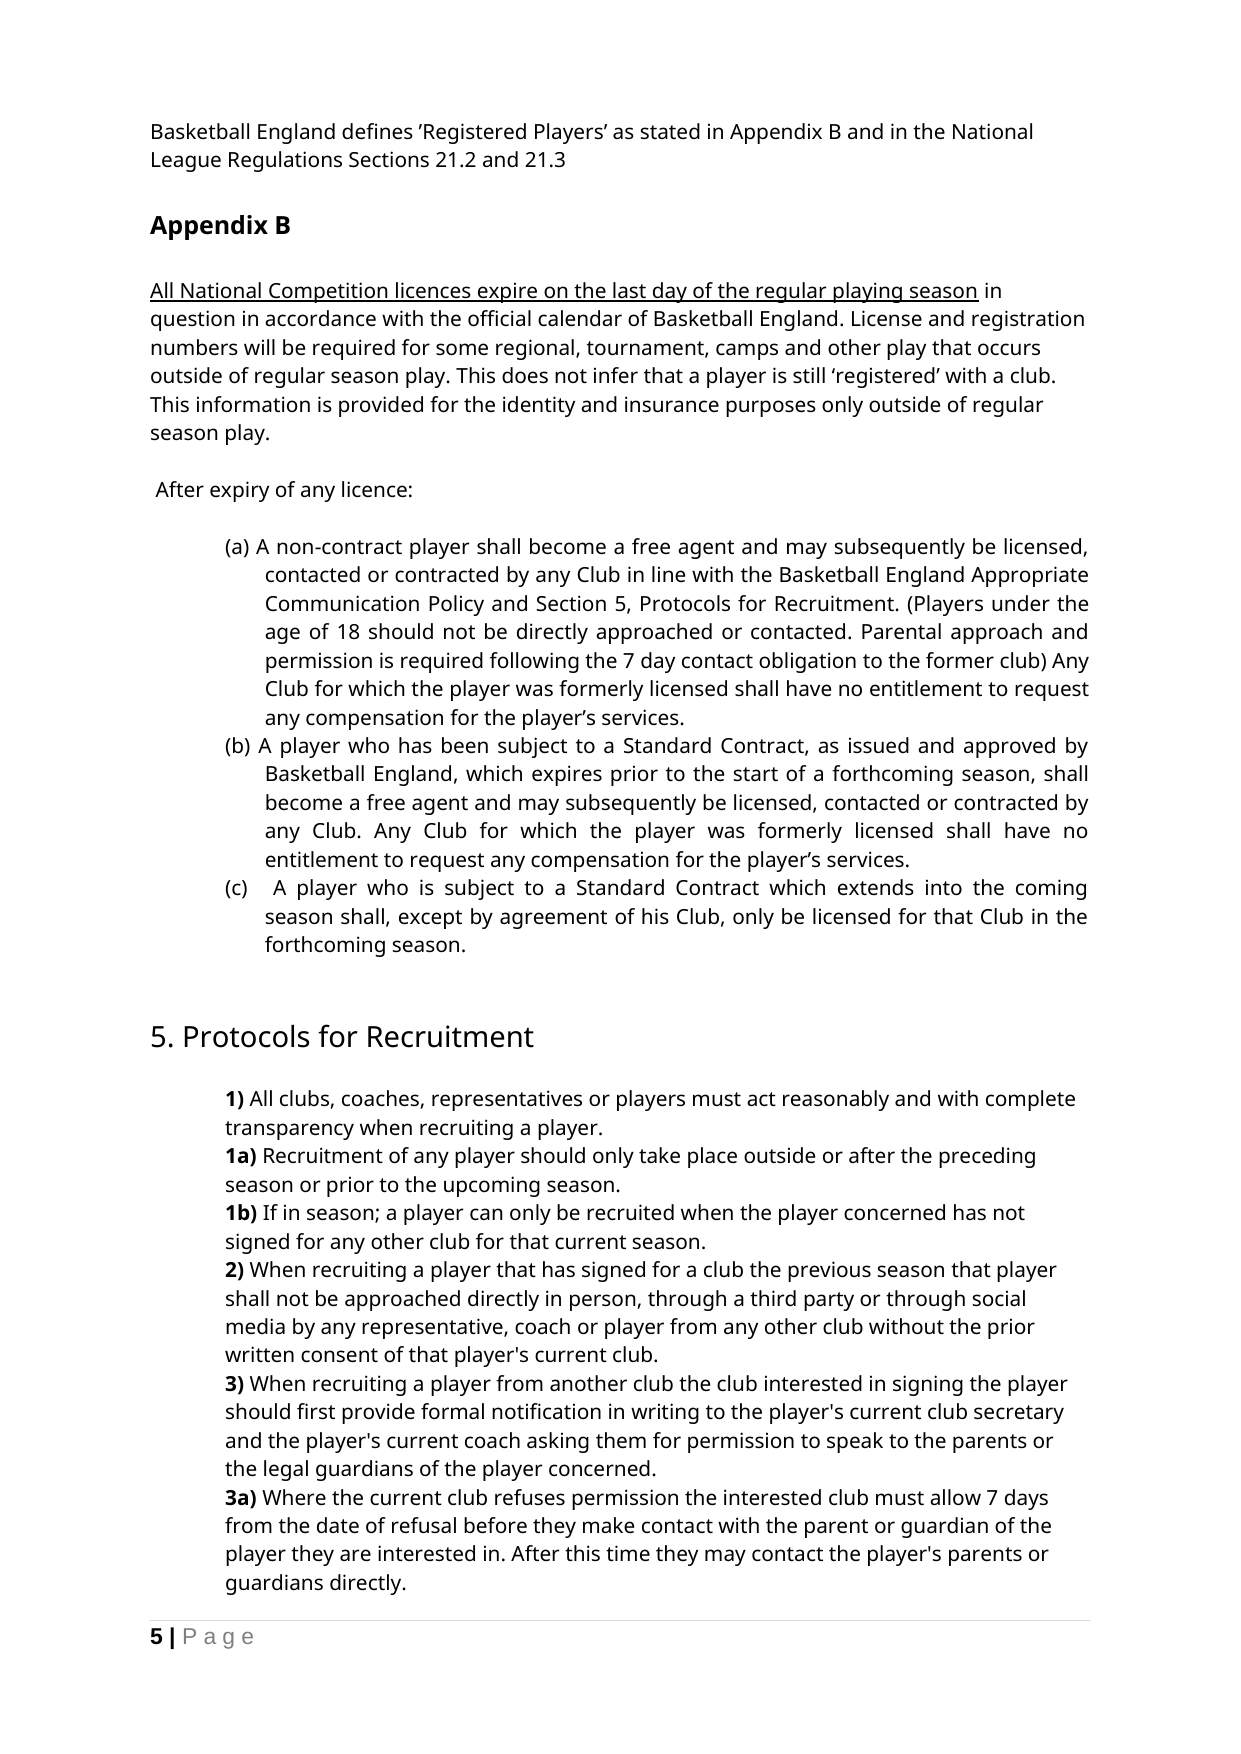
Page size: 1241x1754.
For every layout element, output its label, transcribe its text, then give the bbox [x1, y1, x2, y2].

text 5. Protocols for Recruitment [150, 1016, 1090, 1056]
text All National Competition licences expire on the last day of the regular playing season in question in accordance with the official calendar of Basketball England. License and registration numbers will be required for some regional, tournament, camps and other play that occurs outside of regular season play. This does not infer that a player is still ‘registered’ with a club. This information is provided for the identity and insurance purposes only outside of regular season play. [150, 276, 1090, 447]
text (c) A player who is subject to a Standard Contract which extends into the coming season shall, except by agreement of his Club, only be licensed for that Club in the forthcoming season. [225, 873, 1090, 959]
text 3) When recruiting a player from another club the club interested in signing the player should first provide formal notification in writing to the player's current club secretary and the player's current coach asking them for permission to speak to the parents or the legal guardians of the player concerned. [225, 1369, 1090, 1483]
text 1a) Recruitment of any player should only take place outside or after the preceding season or prior to the upcoming season. [225, 1141, 1090, 1198]
text Basketball England defines ’Registered Players’ as stated in Appendix B and in the National League Regulations Sections 21.2 and 21.3 [150, 117, 1090, 174]
text After expiry of any licence: [150, 475, 1090, 504]
text 3a) Where the current club refuses permission the interested club must allow 7 days from the date of refusal before they make contact with the parent or guardian of the player they are interested in. After this time they may contact the player's parents or guardians directly. [225, 1483, 1090, 1596]
text (a) A non-contract player shall become a free agent and may subsequently be licensed, contacted or contracted by any Club in line with the Basketball England Appropriate Communication Policy and Section 5, Protocols for Recruitment. (Players under the age of 18 should not be directly approached or contacted. Parental approach and permission is required following the 7 day contact obligation to the former club) Any Club for which the player was formerly licensed shall have no entitlement to request any compensation for the player’s services. [225, 532, 1090, 731]
text 1b) If in season; a player can only be recruited when the player concerned has not signed for any other club for that current season. [225, 1198, 1090, 1255]
text Appendix B [150, 208, 1090, 242]
text (b) A player who has been subject to a Standard Contract, as issued and approved by Basketball England, which expires prior to the start of a forthcoming season, shall become a free agent and may subsequently be licensed, contacted or contracted by any Club. Any Club for which the player was formerly licensed shall have no entitlement to request any compensation for the player’s services. [225, 731, 1090, 873]
text 1) All clubs, coaches, representatives or players must act reasonably and with complete transparency when recruiting a player. [225, 1084, 1090, 1141]
text 2) When recruiting a player that has signed for a club the previous season that player shall not be approached directly in person, through a third party or through social media by any representative, coach or player from any other club without the prior written consent of that player's current club. [225, 1255, 1090, 1369]
